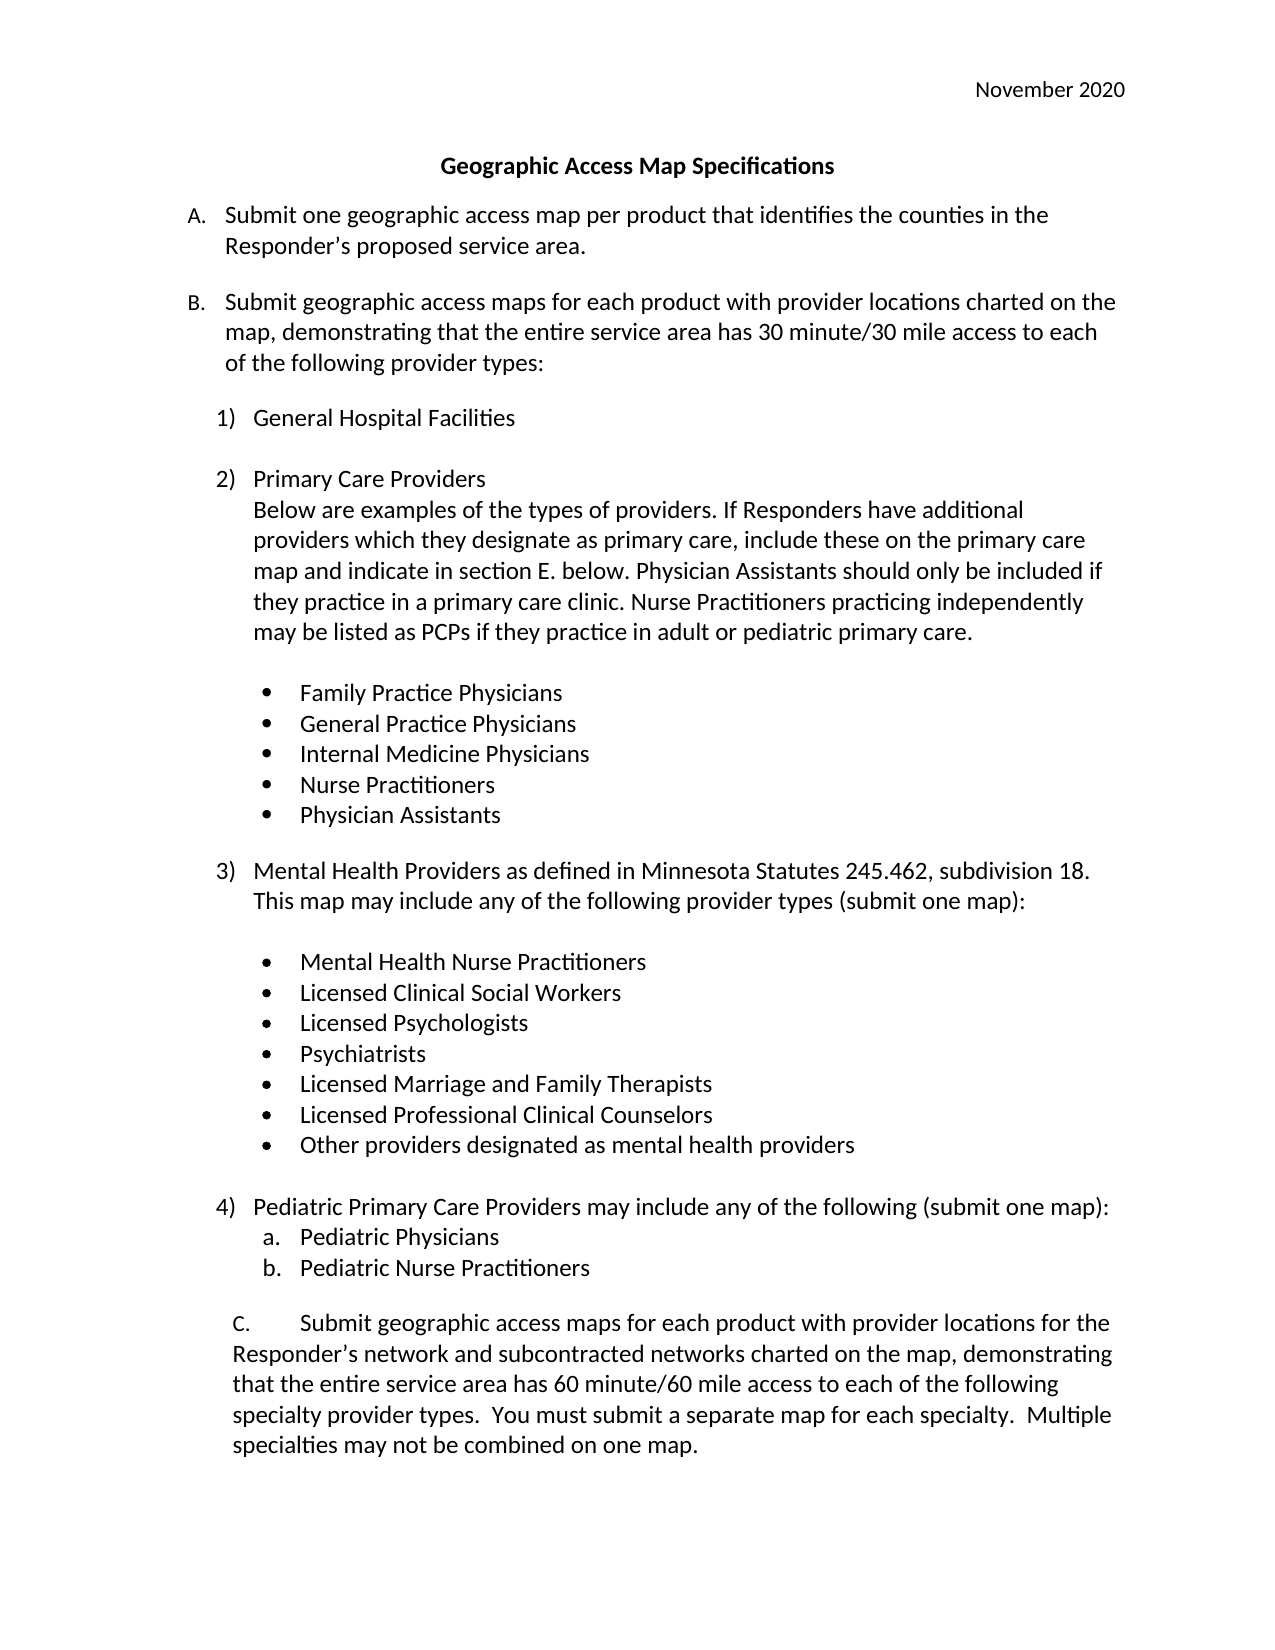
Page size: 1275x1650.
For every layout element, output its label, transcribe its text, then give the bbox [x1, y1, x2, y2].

list Primary Care Providers [216, 464, 1125, 494]
text Geographic Access Map Specifications [150, 150, 1125, 181]
list Family Practice Physicians [262, 677, 1125, 708]
list Below are examples of the types of providers. If Responders have additional providers which they designate as primary care, include these on the primary care map and indicate in section E. below. Physician Assistants should only be included if they practice in a primary care clinic. Nurse Practitioners practicing independently may be listed as PCPs if they practice in adult or pediatric primary care. [253, 494, 1125, 647]
list Licensed Clinical Social Workers [262, 977, 1125, 1007]
list Licensed Professional Clinical Counselors [262, 1099, 1125, 1129]
list General Hospital Facilities [216, 403, 1125, 433]
list Psychiatrists [262, 1038, 1125, 1068]
list Pediatric Physicians [262, 1221, 1125, 1252]
list Physician Assistants [262, 799, 1125, 830]
list Mental Health Providers as defined in Minnesota Statutes 245.462, subdivision 18. This map may include any of the following provider types (submit one map): [216, 855, 1125, 916]
list Nurse Practitioners [262, 769, 1125, 799]
list General Practice Physicians [262, 708, 1125, 738]
list Licensed Marriage and Family Therapists [262, 1068, 1125, 1099]
list Submit one geographic access map per product that identifies the counties in the Responder’s proposed service area. [187, 199, 1125, 261]
list Pediatric Primary Care Providers may include any of the following (submit one map): [216, 1191, 1125, 1221]
list Internal Medicine Physicians [262, 738, 1125, 769]
list Other providers designated as mental health providers [262, 1129, 1125, 1160]
list Submit geographic access maps for each product with provider locations for the Responder’s network and subcontracted networks charted on the map, demonstrating that the entire service area has 60 minute/60 mile access to each of the following specialty provider types. You must submit a separate map for each specialty. Multiple specialties may not be combined on one map. [232, 1307, 1125, 1460]
list Submit geographic access maps for each product with provider locations charted on the map, demonstrating that the entire service area has 30 minute/30 mile access to each of the following provider types: [187, 286, 1125, 378]
list Pediatric Nurse Practitioners [262, 1252, 1125, 1282]
list Mental Health Nurse Practitioners [262, 946, 1125, 977]
list Licensed Psychologists [262, 1007, 1125, 1038]
